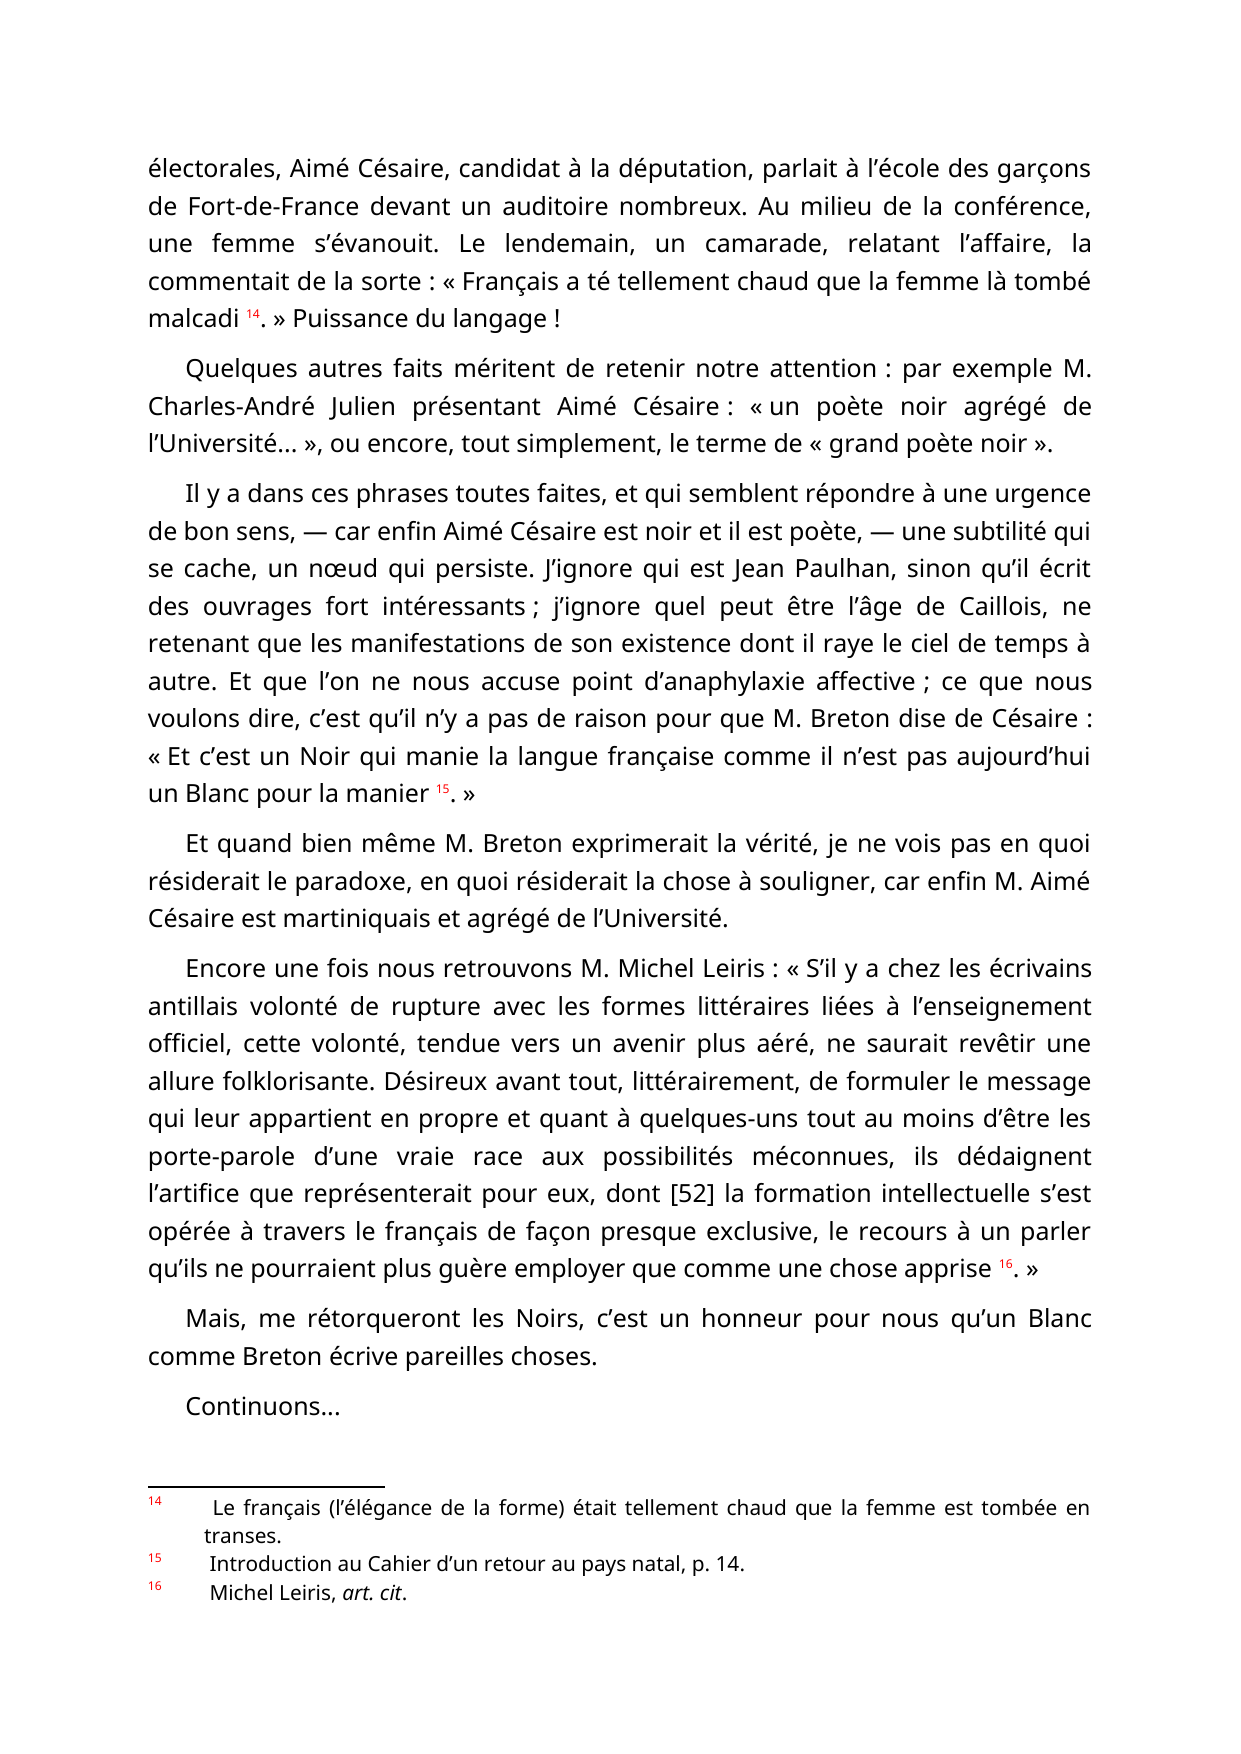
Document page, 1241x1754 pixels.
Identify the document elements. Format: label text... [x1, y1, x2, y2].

text Quelques autres faits méritent de retenir notre attention : par exemple M. Charles-André Julien présentant Aimé Césaire : « un poète noir agrégé de l’Université... », ou encore, tout simplement, le terme de « grand poète noir ». [148, 348, 1093, 460]
text Il y a dans ces phrases toutes faites, et qui semblent répondre à une urgence de bon sens, — car enfin Aimé Césaire est noir et il est poète, — une subtilité qui se cache, un nœud qui persiste. J’ignore qui est Jean Paulhan, sinon qu’il écrit des ouvrages fort intéressants ; j’ignore quel peut être l’âge de Caillois, ne retenant que les manifestations de son existence dont il raye le ciel de temps à autre. Et que l’on ne nous accuse point d’anaphylaxie affective ; ce que nous voulons dire, c’est qu’il n’y a pas de raison pour que M. Breton dise de Césaire : « Et c’est un Noir qui manie la langue française comme il n’est pas aujourd’hui un Blanc pour la manier . » [148, 473, 1093, 810]
text Mais, me rétorqueront les Noirs, c’est un honneur pour nous qu’un Blanc comme Breton écrive pareilles choses. [148, 1298, 1093, 1373]
text Continuons... [148, 1385, 1093, 1423]
text Et quand bien même M. Breton exprimerait la vérité, je ne vois pas en quoi résiderait le paradoxe, en quoi résiderait la chose à souligner, car enfin M. Aimé Césaire est martiniquais et agrégé de l’Université. [148, 823, 1093, 935]
text Encore une fois nous retrouvons M. Michel Leiris : « S’il y a chez les écrivains antillais volonté de rupture avec les formes littéraires liées à l’enseignement officiel, cette volonté, tendue vers un avenir plus aéré, ne saurait revêtir une allure folklorisante. Désireux avant tout, littérairement, de formuler le message qui leur appartient en propre et quant à quelques-uns tout au moins d’être les porte-parole d’une vraie race aux possibilités méconnues, ils dédaignent l’artifice que représenterait pour eux, dont [52] la formation intellectuelle s’est opérée à travers le français de façon presque exclusive, le recours à un parler qu’ils ne pourraient plus guère employer que comme une chose apprise . » [148, 948, 1093, 1285]
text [148, 148, 1093, 335]
